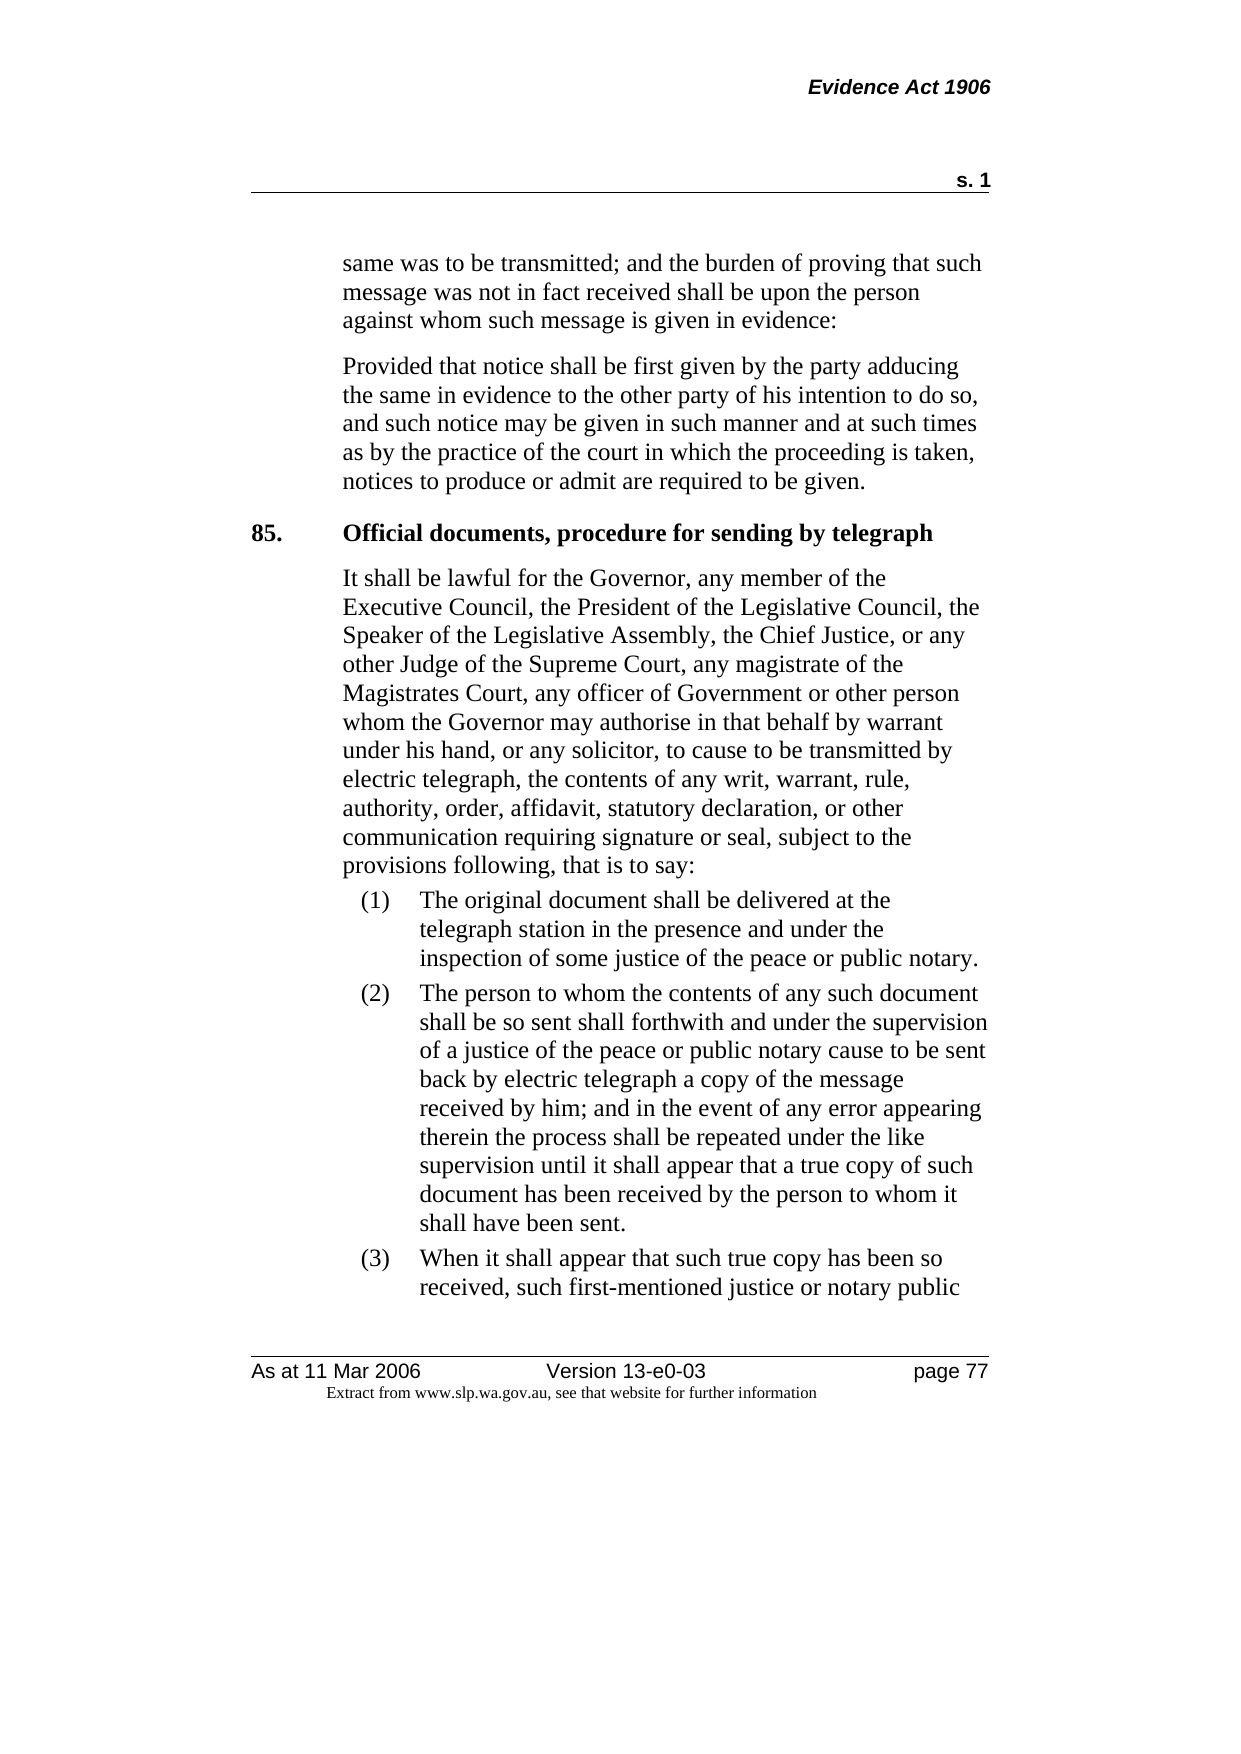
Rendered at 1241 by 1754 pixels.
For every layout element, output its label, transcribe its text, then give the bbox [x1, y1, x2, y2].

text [251, 248, 989, 334]
subtitle 85. Official documents, procedure for sending by telegraph [251, 518, 989, 546]
text Provided that notice shall be first given by the party adducing the same in evidence to the other party of his intention to do so, and such notice may be given in such manner and at such times as by the practice of the court in which the proceeding is taken, notices to produce or admit are required to be given. [251, 351, 989, 495]
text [251, 1243, 989, 1301]
text (2) The person to whom the contents of any such document shall be so sent shall forthwith and under the supervision of a justice of the peace or public notary cause to be sent back by electric telegraph a copy of the message received by him; and in the event of any error appearing therein the process shall be repeated under the like supervision until it shall appear that a true copy of such document has been received by the person to whom it shall have been sent. [251, 978, 989, 1237]
text It shall be lawful for the Governor, any member of the Executive Council, the President of the Legislative Council, the Speaker of the Legislative Assembly, the Chief Justice, or any other Judge of the Supreme Court, any magistrate of the Magistrates Court, any officer of Government or other person whom the Governor may authorise in that behalf by warrant under his hand, or any solicitor, to cause to be transmitted by electric telegraph, the contents of any writ, warrant, rule, authority, order, affidavit, statutory declaration, or other communication requiring signature or seal, subject to the provisions following, that is to say: [251, 563, 989, 879]
text (1) The original document shall be delivered at the telegraph station in the presence and under the inspection of some justice of the peace or public notary. [251, 886, 989, 972]
